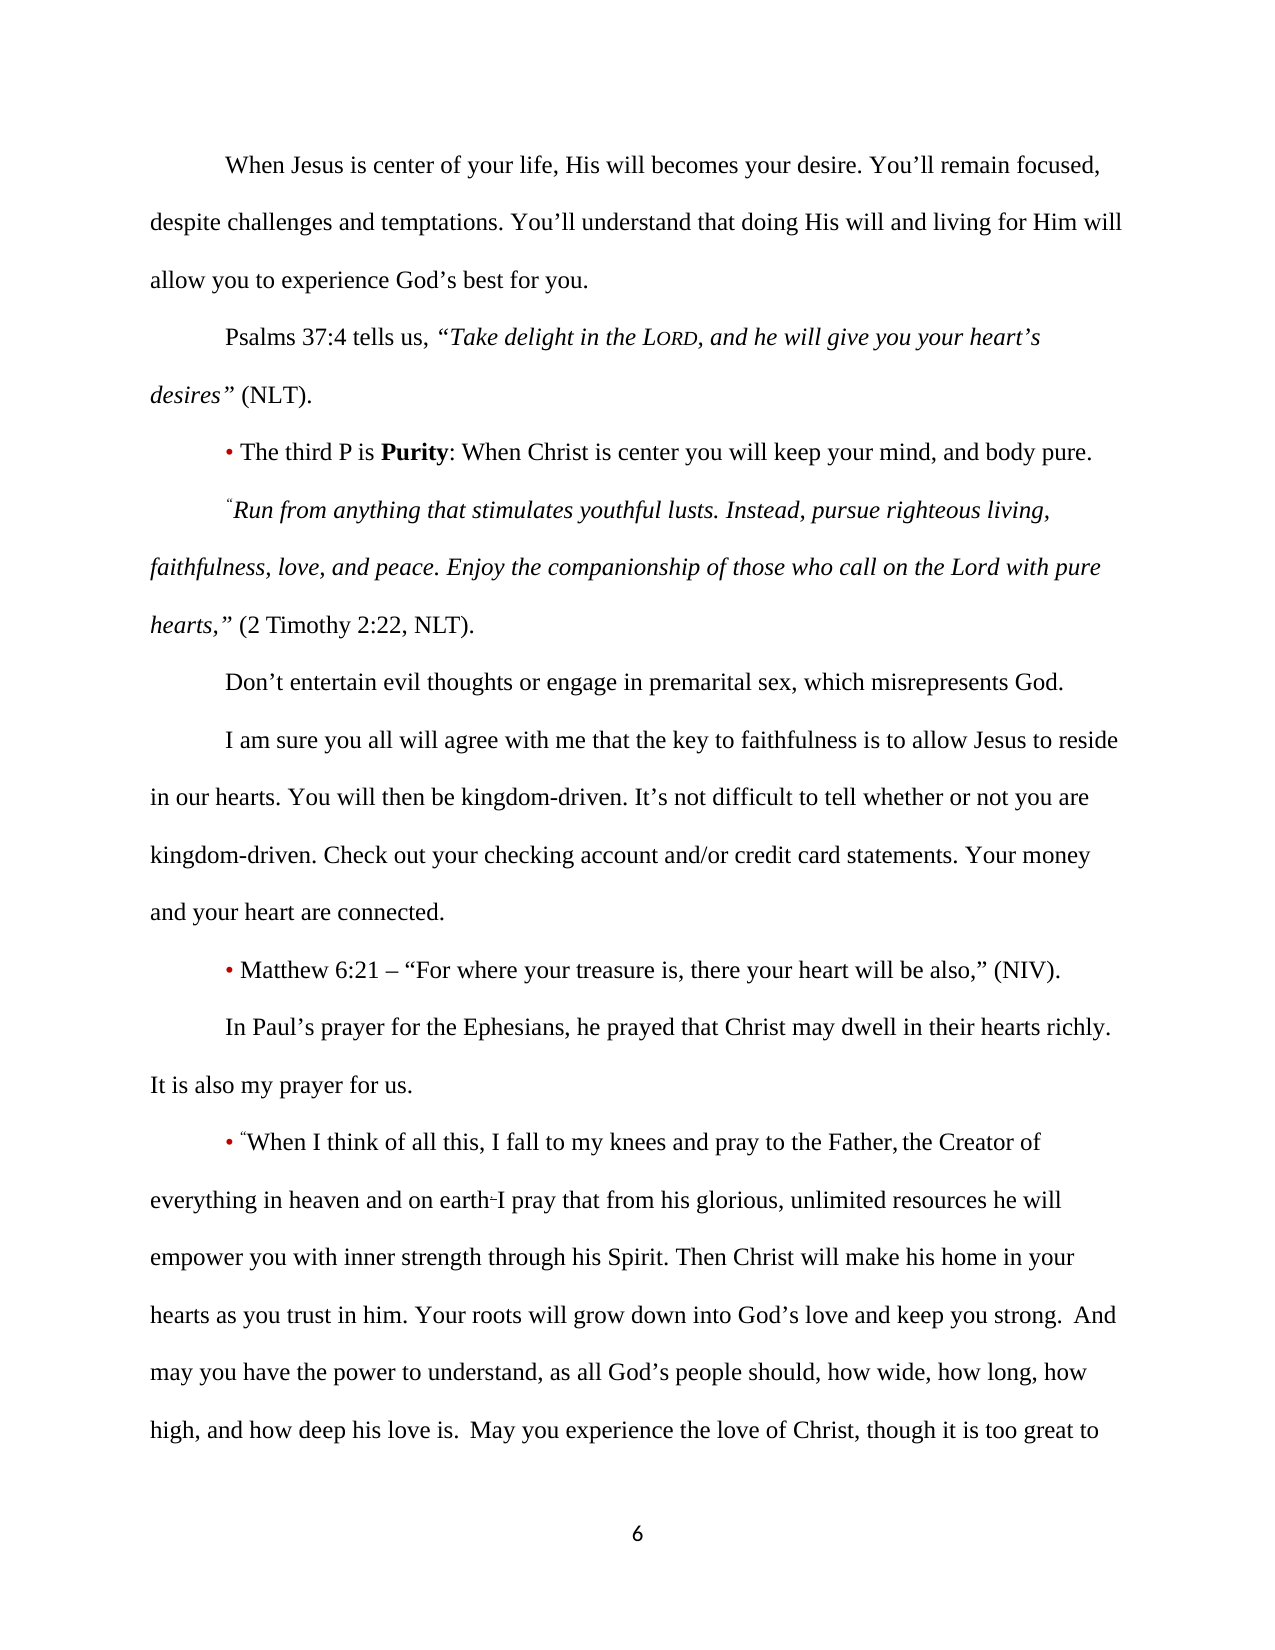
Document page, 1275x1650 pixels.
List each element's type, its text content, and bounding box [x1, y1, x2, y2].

text Psalms 37:4 tells us, “Take delight in the Lord, and he will give you your heart’s desires” (NLT). [150, 322, 1125, 409]
text “Run from anything that stimulates youthful lusts. Instead, pursue righteous living, faithfulness, love, and peace. Enjoy the companionship of those who call on the Lord with pure hearts,” (2 Timothy 2:22, NLT). [150, 495, 1125, 639]
text In Paul’s prayer for the Ephesians, he prayed that Christ may dwell in their hearts richly. It is also my prayer for us. [150, 1012, 1125, 1099]
text • The third P is Purity: When Christ is center you will keep your mind, and body pure. [150, 437, 1125, 466]
text Don’t entertain evil thoughts or engage in premarital sex, which misrepresents God. [150, 667, 1125, 696]
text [150, 1127, 1125, 1444]
text When Jesus is center of your life, His will becomes your desire. You’ll remain focused, despite challenges and temptations. You’ll understand that doing His will and living for Him will allow you to experience God’s best for you. [150, 150, 1125, 294]
text • Matthew 6:21 – “For where your treasure is, there your heart will be also,” (NIV). [150, 955, 1125, 984]
text I am sure you all will agree with me that the key to faithfulness is to allow Jesus to reside in our hearts. You will then be kingdom-driven. It’s not difficult to tell whether or not you are kingdom-driven. Check out your checking account and/or credit card statements. Your money and your heart are connected. [150, 725, 1125, 926]
